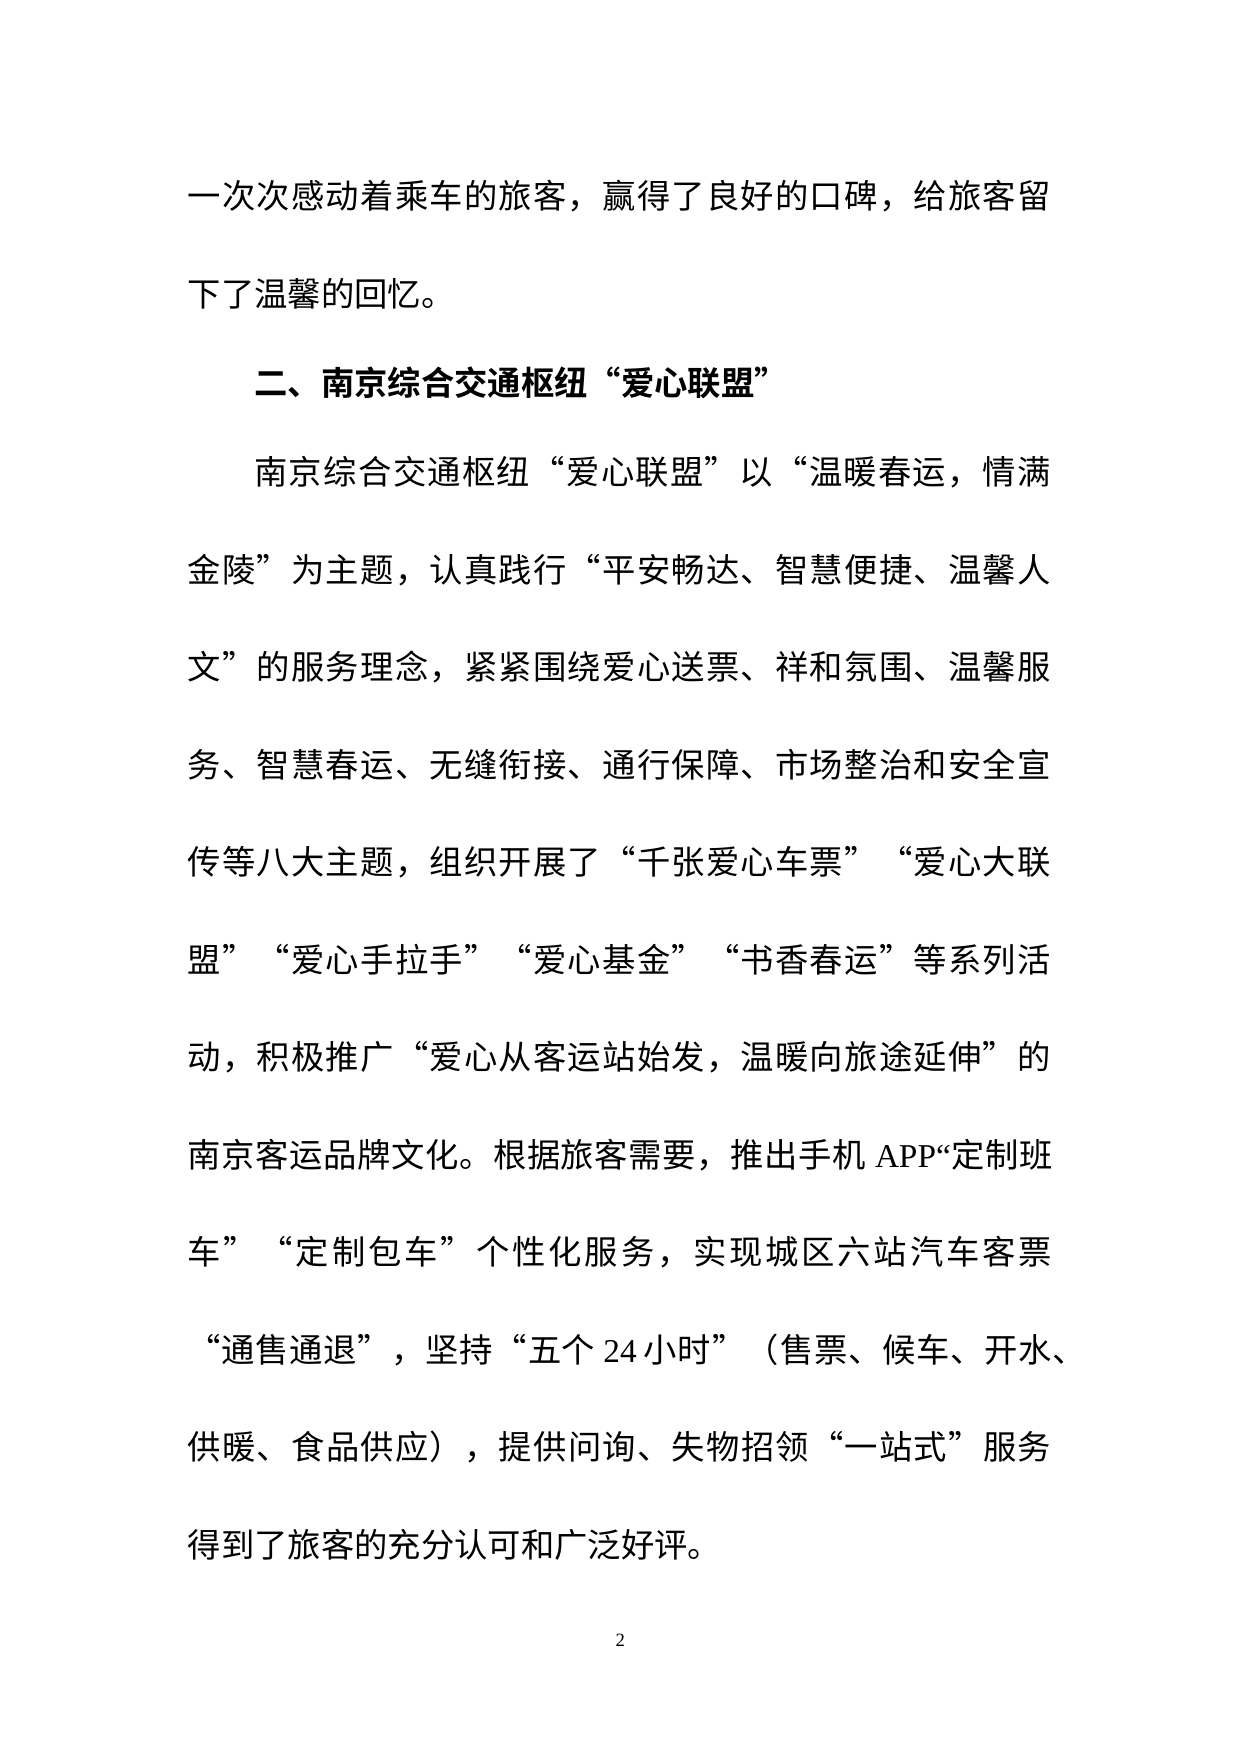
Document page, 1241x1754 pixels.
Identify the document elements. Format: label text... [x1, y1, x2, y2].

text 二、南京综合交通枢纽“爱心联盟” [187, 348, 1053, 413]
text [187, 162, 1053, 324]
text 南京综合交通枢纽“爱心联盟”以“温暖春运，情满金陵”为主题，认真践行“平安畅达、智慧便捷、温馨人文”的服务理念，紧紧围绕爱心送票、祥和氛围、温馨服务、智慧春运、无缝衔接、通行保障、市场整治和安全宣传等八大主题，组织开展了“千张爱心车票”“爱心大联盟”“爱心手拉手”“爱心基金”“书香春运”等系列活动，积极推广“爱心从客运站始发，温暖向旅途延伸”的南京客运品牌文化。根据旅客需要，推出手机APP“定制班车”“定制包车”个性化服务，实现城区六站汽车客票“通售通退”，坚持“五个24小时”（售票、候车、开水、供暖、食品供应），提供问询、失物招领“一站式”服务，得到了旅客的充分认可和广泛好评。 [187, 438, 1053, 1575]
